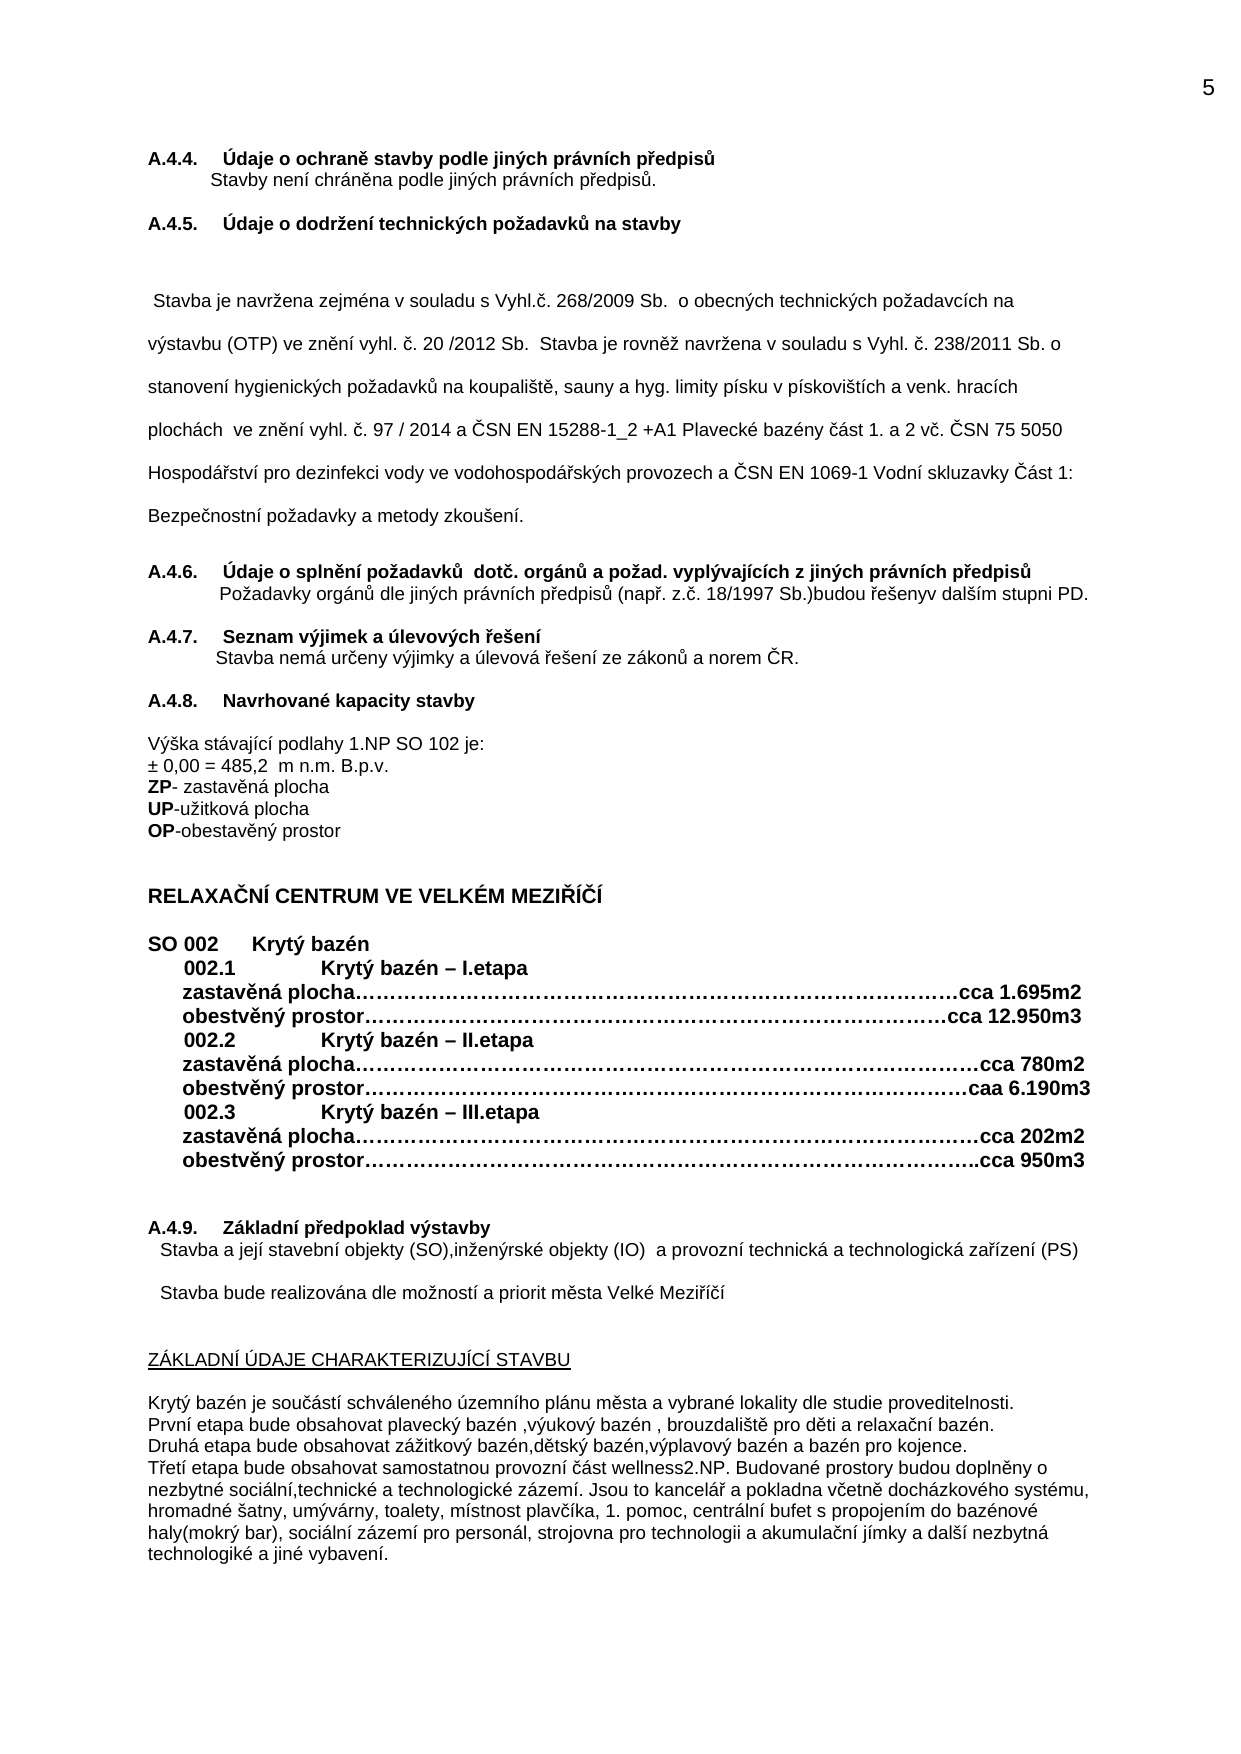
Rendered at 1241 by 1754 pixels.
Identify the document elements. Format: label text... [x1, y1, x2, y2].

subtitle Údaje o ochraně stavby podle jiných právních předpisů [148, 148, 1093, 169]
text zastavěná plocha……………………………………………………………………………cca 1.695m2 [148, 980, 1093, 1004]
text obestvěný prostor……………………………………………………………………………caa 6.190m3 [148, 1076, 1093, 1100]
subtitle Seznam výjimek a úlevových řešení [148, 625, 1093, 647]
text Třetí etapa bude obsahovat samostatnou provozní část wellness2.NP. Budované prostory budou doplněny o nezbytné sociální,technické a technologické zázemí. Jsou to kancelář a pokladna včetně docházkového systému, hromadné šatny, umývárny, toalety, místnost plavčíka, 1. pomoc, centrální bufet s propojením do bazénové haly(mokrý bar), sociální zázemí pro personál, strojovna pro technologii a akumulační jímky a další nezbytná technologiké a jiné vybavení. [148, 1457, 1093, 1565]
text UP-užitková plocha [148, 798, 1093, 819]
text zastavěná plocha………………………………………………………………………………cca 202m2 [148, 1124, 1093, 1148]
text 002.3 Krytý bazén – III.etapa [148, 1100, 1093, 1124]
text RELAXAČNÍ CENTRUM VE VELKÉM MEZIŘÍČÍ [148, 884, 1093, 908]
subtitle Stavba nemá určeny výjimky a úlevová řešení ze zákonů a norem ČR. [205, 647, 1093, 668]
text První etapa bude obsahovat plavecký bazén ,výukový bazén , brouzdaliště pro děti a relaxační bazén. [148, 1414, 1093, 1435]
text ZÁKLADNÍ ÚDAJE CHARAKTERIZUJÍCÍ STAVBU [148, 1349, 1093, 1371]
subtitle Stavby není chráněna podle jiných právních předpisů. [205, 169, 1093, 191]
text obestvěný prostor…………………………………………………………………………cca 12.950m3 [148, 1004, 1093, 1028]
subtitle Požadavky orgánů dle jiných právních předpisů (např. z.č. 18/1997 Sb.)budou řešenyv dalším stupni PD. [205, 582, 1093, 604]
text zastavěná plocha………………………………………………………………………………cca 780m2 [148, 1052, 1093, 1076]
text OP-obestavěný prostor [148, 819, 1093, 841]
subtitle Údaje o dodržení technických požadavků na stavby [148, 212, 1093, 234]
text 002.2 Krytý bazén – II.etapa [148, 1028, 1093, 1052]
text Stavba je navržena zejména v souladu s Vyhl.č. 268/2009 Sb. o obecných technických požadavcích na výstavbu (OTP) ve znění vyhl. č. 20 /2012 Sb. Stavba je rovněž navržena v souladu s Vyhl. č. 238/2011 Sb. o stanovení hygienických požadavků na koupaliště, sauny a hyg. limity písku v pískovištích a venk. hracích plochách ve znění vyhl. č. 97 / 2014 a ČSN EN 15288-1_2 +A1 Plavecké bazény část 1. a 2 vč. ČSN 75 5050 Hospodářství pro dezinfekci vody ve vodohospodářských provozech a ČSN EN 1069-1 Vodní skluzavky Část 1: Bezpečnostní požadavky a metody zkoušení. [148, 289, 1093, 527]
text SO 002 Krytý bazén [148, 932, 1093, 956]
text Výška stávající podlahy 1.NP SO 102 je: [148, 733, 1093, 755]
subtitle Stavba a její stavební objekty (SO),inženýrské objekty (IO) a provozní technická a technologická zařízení (PS) [160, 1239, 1093, 1260]
subtitle Údaje o splnění požadavků dotč. orgánů a požad. vyplývajících z jiných právních předpisů [148, 561, 1093, 582]
text Krytý bazén je součástí schváleného územního plánu města a vybrané lokality dle studie proveditelnosti. [148, 1392, 1093, 1414]
text Druhá etapa bude obsahovat zážitkový bazén,dětský bazén,výplavový bazén a bazén pro kojence. [148, 1435, 1093, 1457]
subtitle Stavba bude realizována dle možností a priorit města Velké Meziříčí [160, 1282, 1093, 1303]
text ZP- zastavěná plocha [148, 776, 1093, 798]
subtitle Navrhované kapacity stavby [148, 690, 1093, 712]
text 002.1 Krytý bazén – I.etapa [148, 956, 1093, 980]
subtitle Základní předpoklad výstavby [148, 1217, 1093, 1239]
text ± 0,00 = 485,2 m n.m. B.p.v. [148, 755, 1093, 776]
text obestvěný prostor……………………………………………………………………………..cca 950m3 [148, 1148, 1093, 1172]
